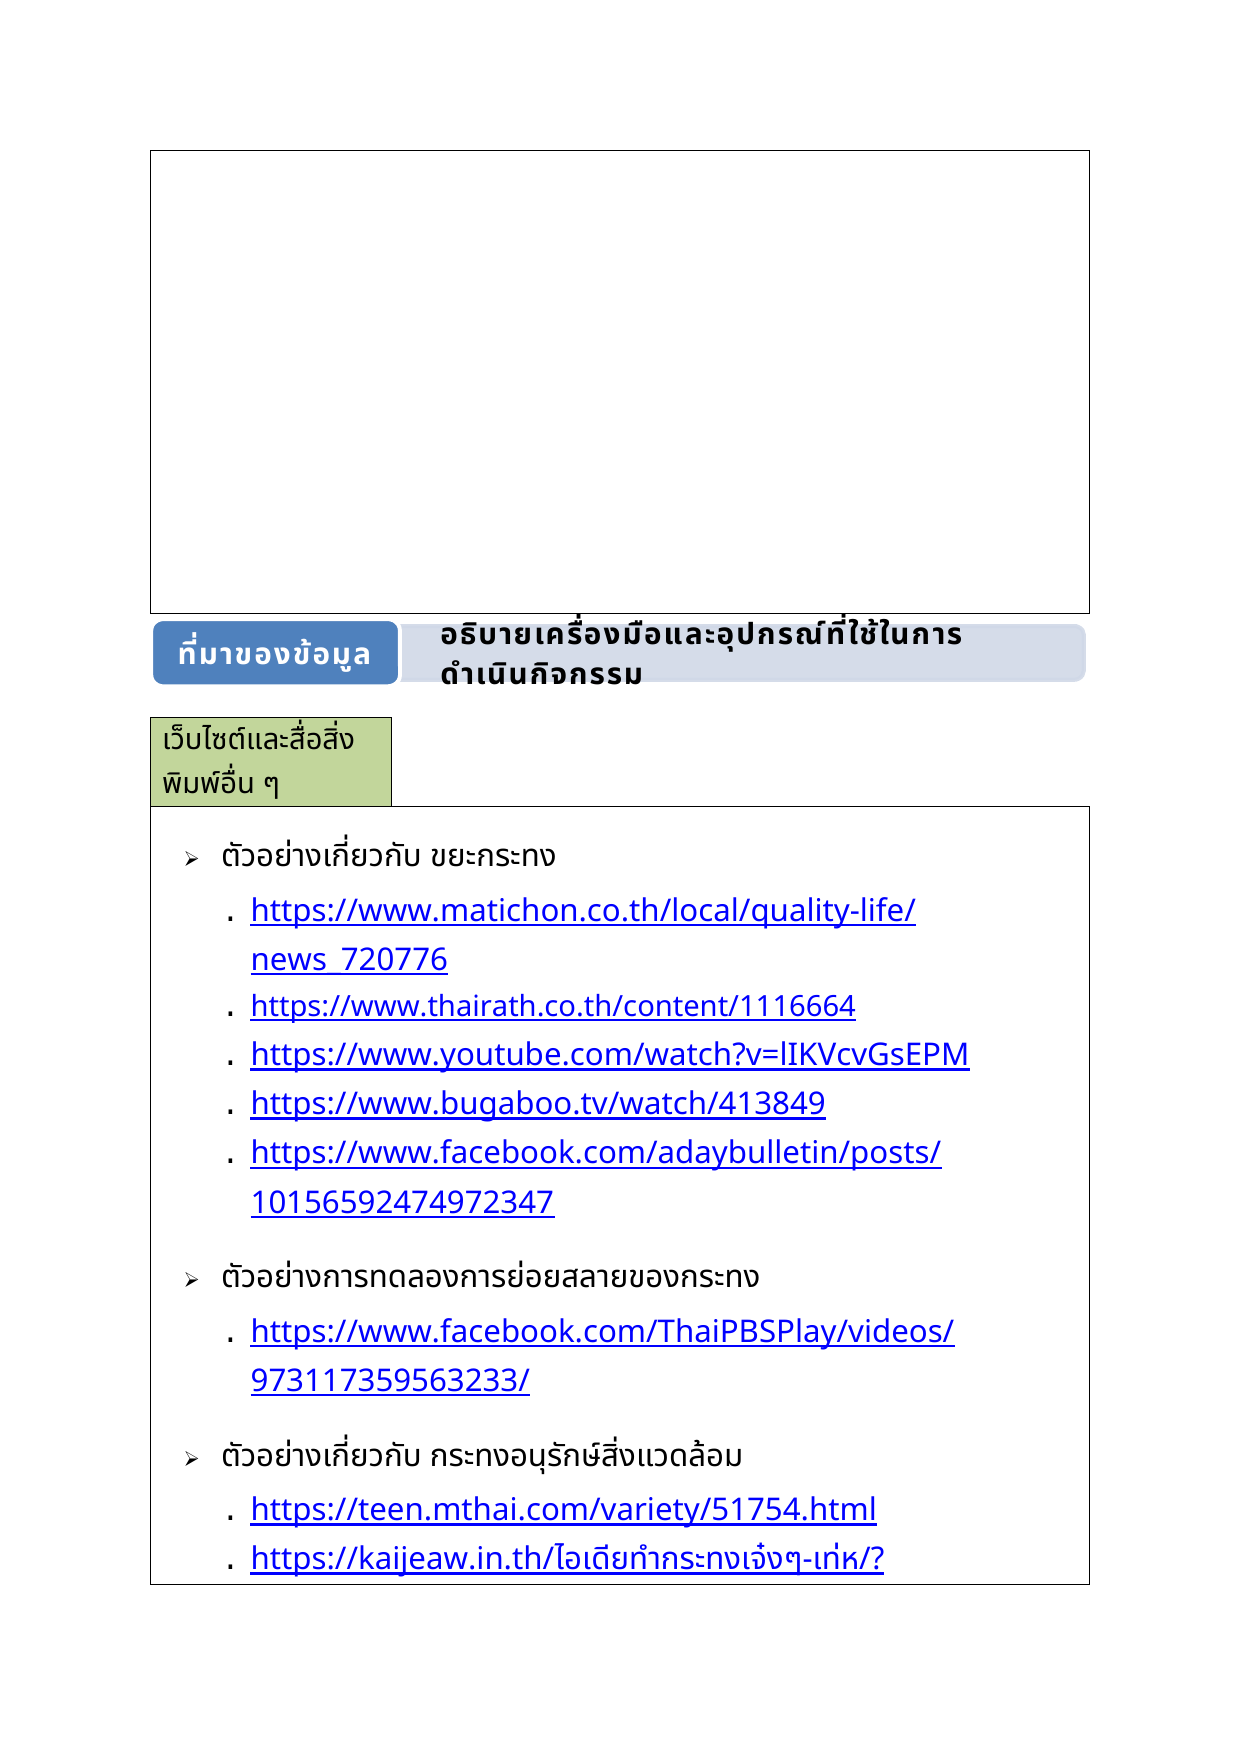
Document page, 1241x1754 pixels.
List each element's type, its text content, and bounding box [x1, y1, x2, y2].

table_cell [151, 807, 1089, 1584]
table_header เว็บไซต์และสื่อสิ่งพิมพ์อื่น ๆ [151, 718, 391, 806]
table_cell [151, 151, 1089, 613]
